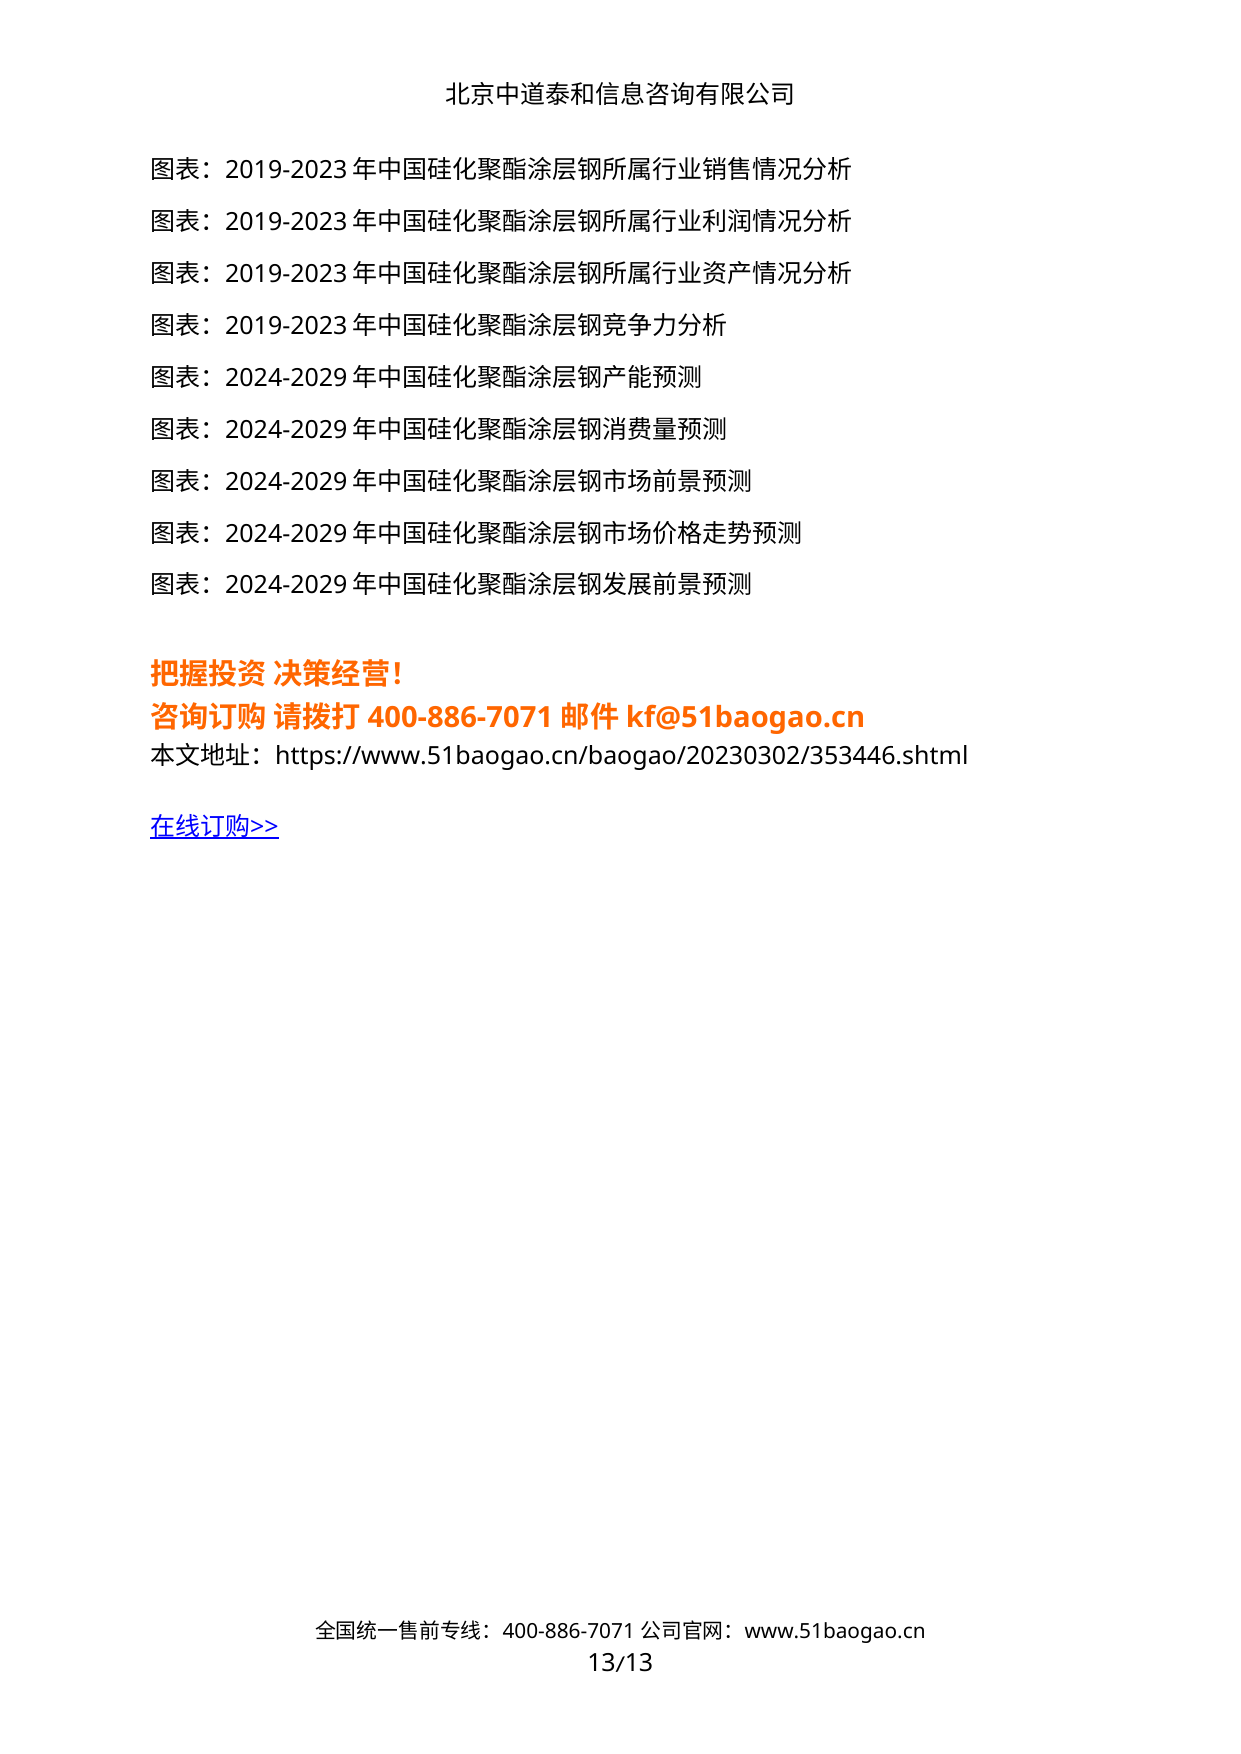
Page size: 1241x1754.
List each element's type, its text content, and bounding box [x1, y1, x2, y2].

text 把握投资 决策经营！咨询订购 请拨打 400-886-7071 邮件 kf@51baogao.cn本文地址：https://www.51baogao.cn/baogao/20230302/353446.shtml [150, 617, 1090, 772]
text 图表：2024-2029年中国硅化聚酯涂层钢消费量预测 [150, 409, 1090, 446]
text 图表：2019-2023年中国硅化聚酯涂层钢所属行业销售情况分析 [150, 150, 1090, 186]
text 图表：2019-2023年中国硅化聚酯涂层钢所属行业资产情况分析 [150, 254, 1090, 290]
text 图表：2024-2029年中国硅化聚酯涂层钢市场价格走势预测 [150, 513, 1090, 549]
text 图表：2024-2029年中国硅化聚酯涂层钢发展前景预测 [150, 565, 1090, 601]
text 在线订购>> [150, 772, 1090, 842]
text 图表：2024-2029年中国硅化聚酯涂层钢市场前景预测 [150, 461, 1090, 497]
text 图表：2019-2023年中国硅化聚酯涂层钢所属行业利润情况分析 [150, 202, 1090, 238]
text 图表：2019-2023年中国硅化聚酯涂层钢竞争力分析 [150, 306, 1090, 342]
text 图表：2024-2029年中国硅化聚酯涂层钢产能预测 [150, 357, 1090, 394]
